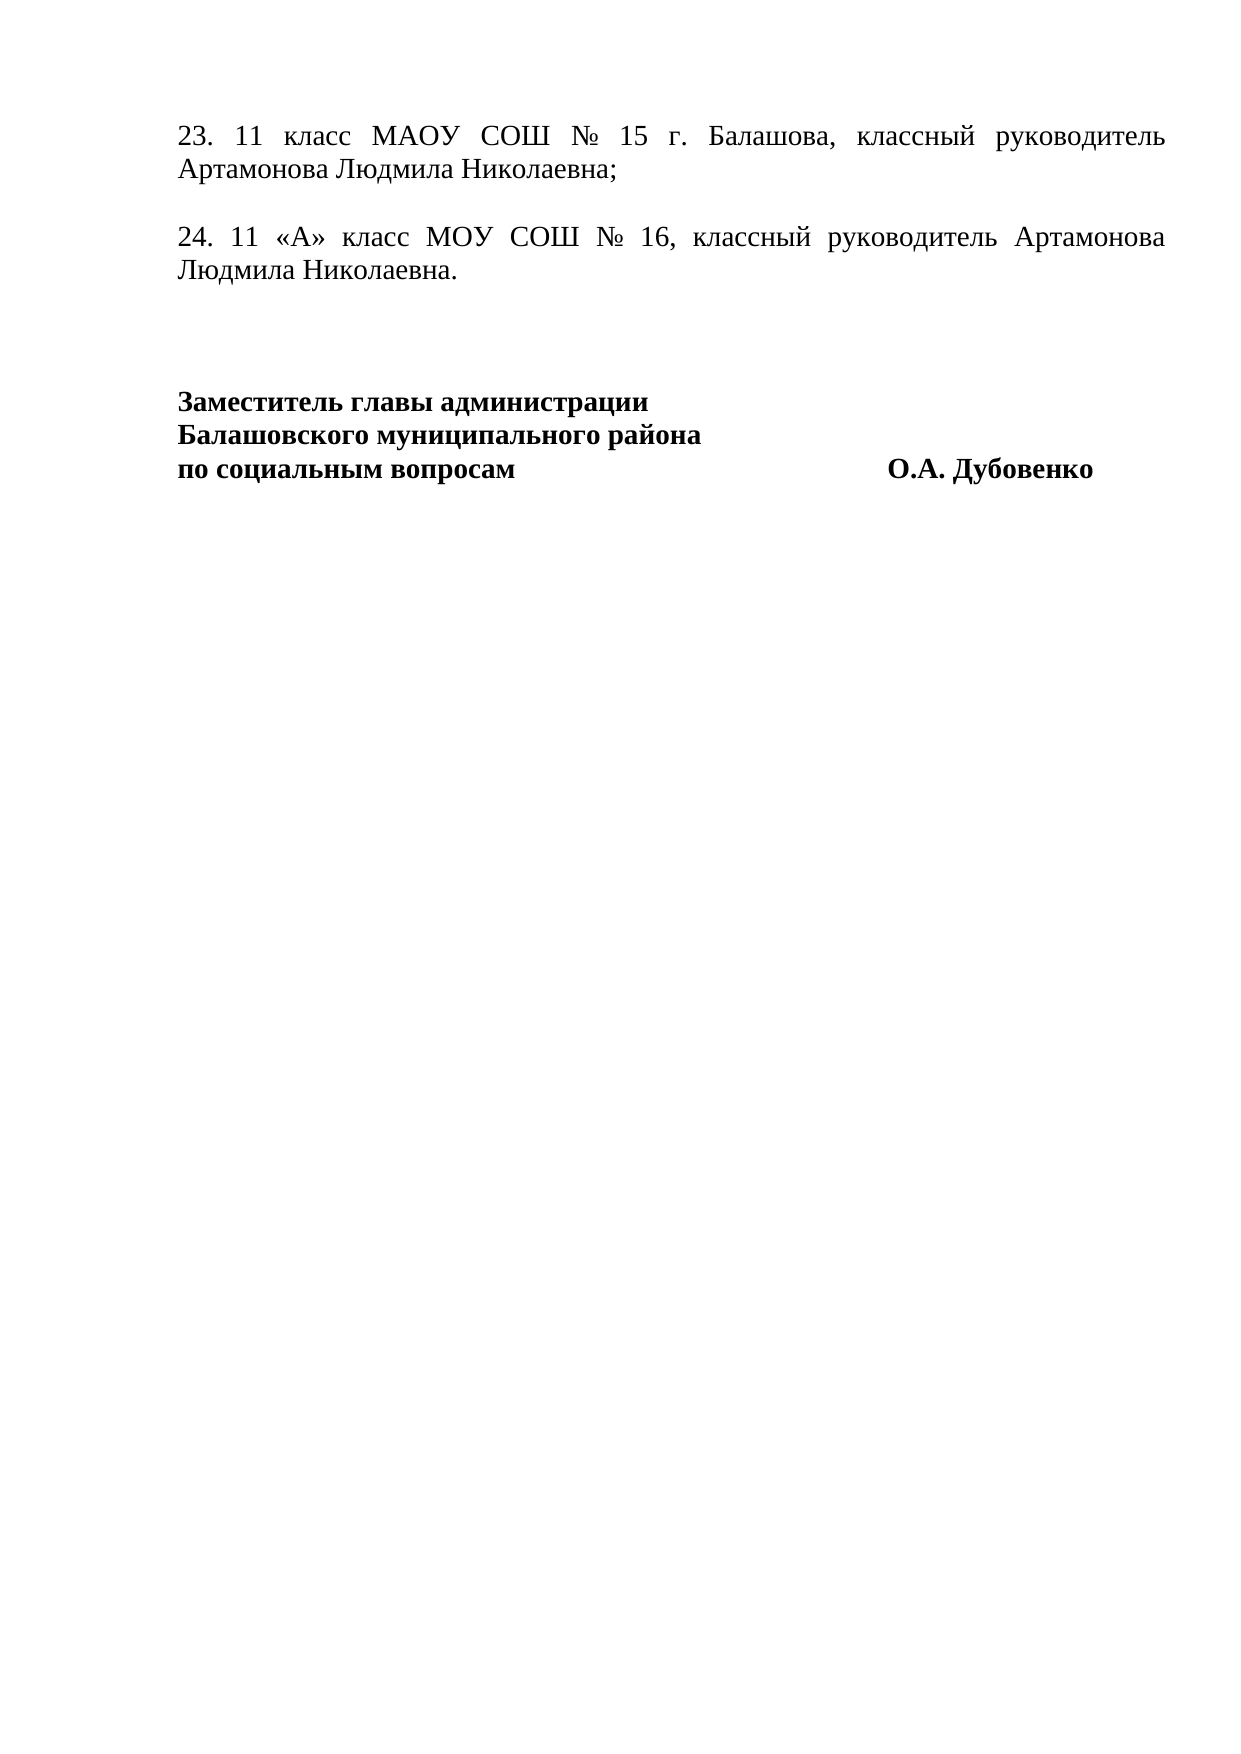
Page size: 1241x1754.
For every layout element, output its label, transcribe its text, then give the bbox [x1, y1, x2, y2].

list 23. 11 класс МАОУ СОШ № 15 г. Балашова, классный руководитель Артамонова Людмила Николаевна; [177, 118, 1167, 185]
text по социальным вопросам О.А. Дубовенко [177, 451, 1167, 484]
text Заместитель главы администрации [177, 384, 1167, 417]
text Балашовского муниципального района [177, 417, 1167, 451]
list 24. 11 «А» класс МОУ СОШ № 16, классный руководитель Артамонова Людмила Николаевна. [177, 219, 1167, 286]
